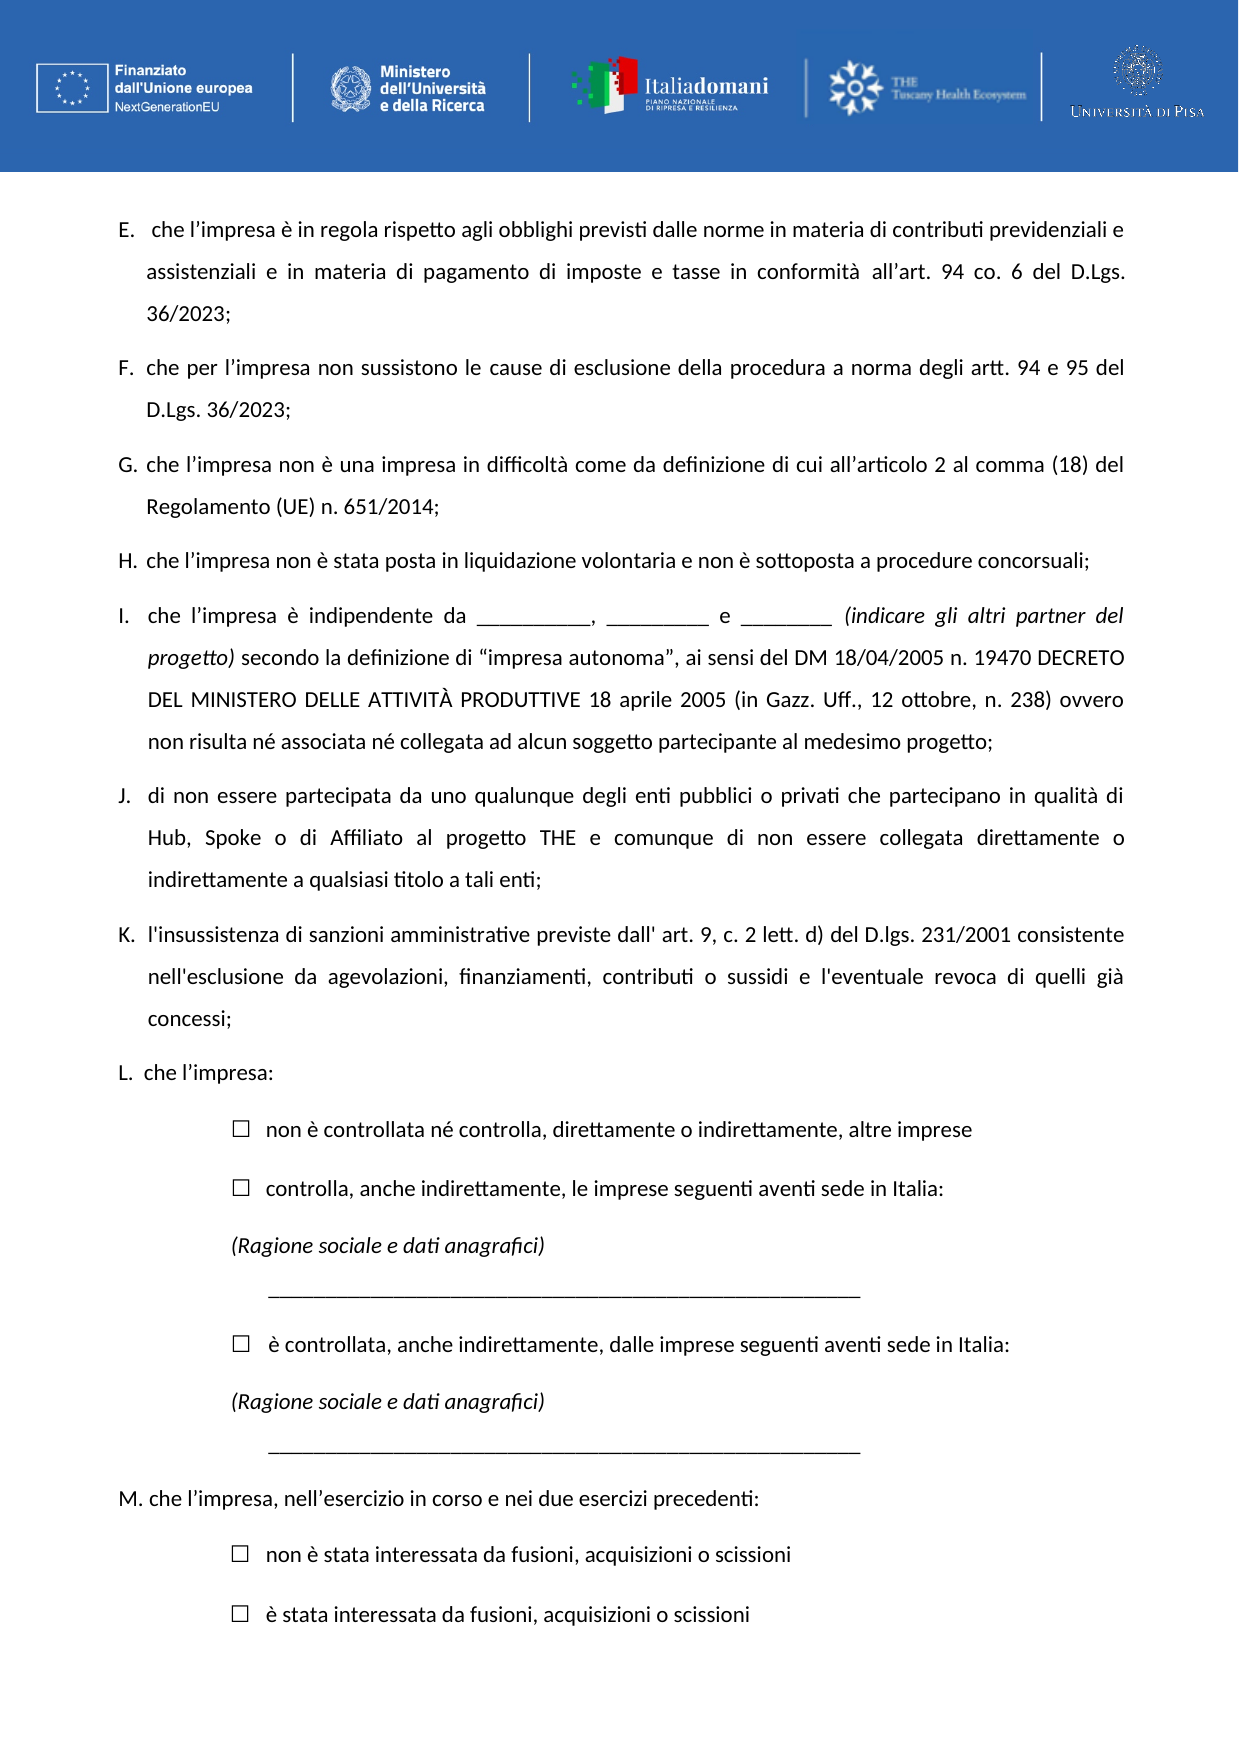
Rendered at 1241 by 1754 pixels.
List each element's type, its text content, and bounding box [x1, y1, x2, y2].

list che l’impresa: [118, 1058, 1126, 1086]
text non è stata interessata da fusioni, acquisizioni o scissioni [229, 1538, 1126, 1569]
list che l’impresa è indipendente da __________, _________ e ________ (indicare gli altri partner del progetto) secondo la definizione di “impresa autonoma”, ai sensi del DM 18/04/2005 n. 19470 DECRETO DEL MINISTERO DELLE ATTIVITÀ PRODUTTIVE 18 aprile 2005 (in Gazz. Uff., 12 ottobre, n. 238) ovvero non risulta né associata né collegata ad alcun soggetto partecipante al medesimo progetto; [118, 601, 1126, 755]
text è controllata, anche indirettamente, dalle imprese seguenti aventi sede in Italia: [231, 1328, 1126, 1359]
text (Ragione sociale e dati anagrafici) ____________________________________________________ [231, 1387, 1126, 1457]
text (Ragione sociale e dati anagrafici) ____________________________________________________ [231, 1231, 1126, 1301]
list che per l’impresa non sussistono le cause di esclusione della procedura a norma degli artt. 94 e 95 del D.Lgs. 36/2023; [118, 353, 1126, 423]
list l'insussistenza di sanzioni amministrative previste dall' art. 9, c. 2 lett. d) del D.lgs. 231/2001 consistente nell'esclusione da agevolazioni, finanziamenti, contributi o sussidi e l'eventuale revoca di quelli già concessi; [118, 920, 1126, 1032]
text è stata interessata da fusioni, acquisizioni o scissioni [229, 1598, 1126, 1629]
text non è controllata né controlla, direttamente o indirettamente, altre imprese [231, 1113, 1126, 1144]
list di non essere partecipata da uno qualunque degli enti pubblici o privati che partecipano in qualità di Hub, Spoke o di Affiliato al progetto THE e comunque di non essere collegata direttamente o indirettamente a qualsiasi titolo a tali enti; [118, 781, 1126, 893]
list che l’impresa è in regola rispetto agli obblighi previsti dalle norme in materia di contributi previdenziali e assistenziali e in materia di pagamento di imposte e tasse in conformità all’art. 94 co. 6 del D.Lgs. 36/2023; [118, 215, 1126, 327]
list che l’impresa, nell’esercizio in corso e nei due esercizi precedenti: [118, 1484, 1126, 1512]
picture [0, 0, 1239, 172]
list che l’impresa non è stata posta in liquidazione volontaria e non è sottoposta a procedure concorsuali; [118, 546, 1126, 574]
text controlla, anche indirettamente, le imprese seguenti aventi sede in Italia: [231, 1172, 1126, 1203]
list che l’impresa non è una impresa in difficoltà come da definizione di cui all’articolo 2 al comma (18) del Regolamento (UE) n. 651/2014; [118, 450, 1126, 520]
